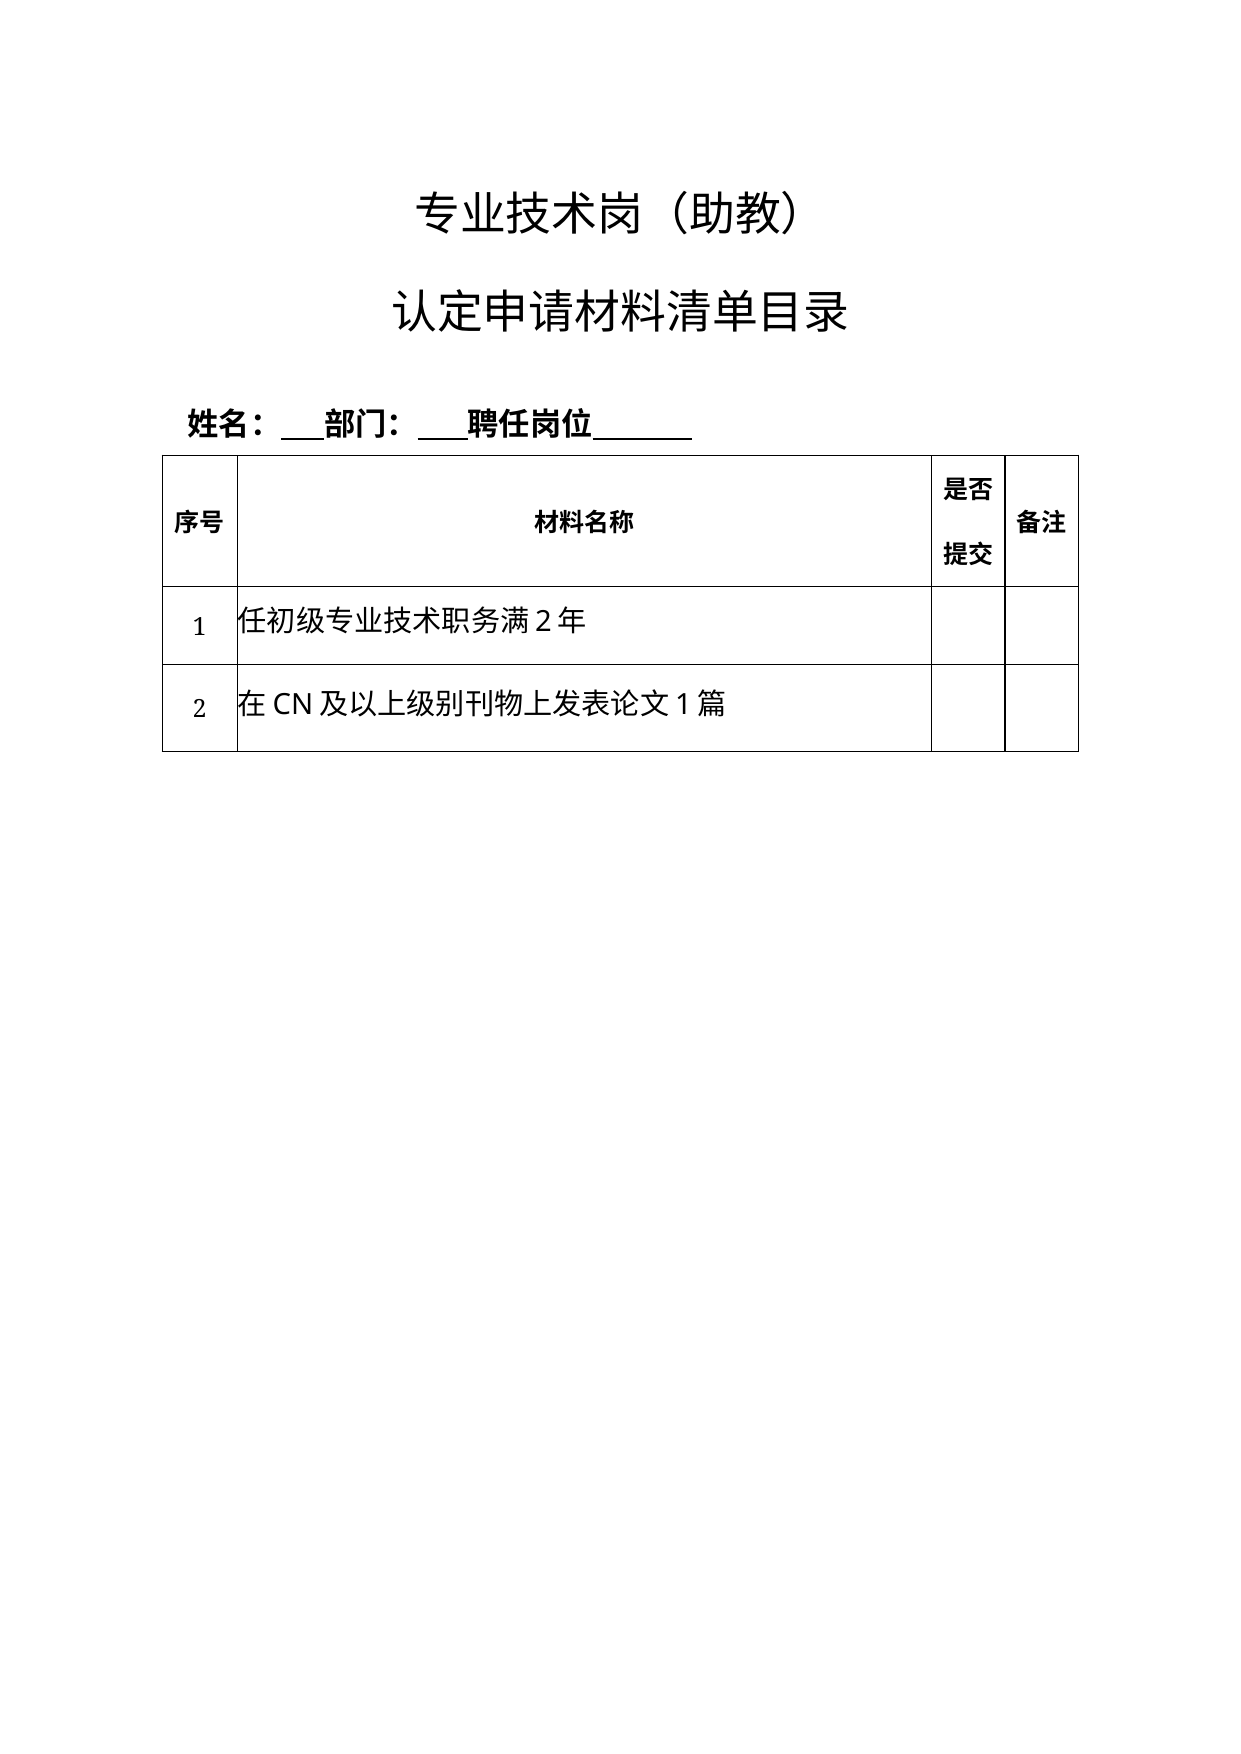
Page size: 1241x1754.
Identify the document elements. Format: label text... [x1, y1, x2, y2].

table_cell 1 [163, 587, 237, 664]
text 专业技术岗（助教） [187, 162, 1053, 259]
table_header 是否提交 [932, 456, 1004, 586]
text 认定申请材料清单目录 [187, 259, 1053, 357]
table_header 备注 [1006, 456, 1078, 586]
table_header 序号 [163, 456, 237, 586]
table_cell [932, 665, 1004, 751]
table_cell [1006, 587, 1078, 664]
text 姓名： 部门： 聘任岗位 [187, 389, 1053, 454]
table_header 材料名称 [238, 456, 931, 586]
table_cell 2 [163, 665, 237, 751]
table_cell 在CN及以上级别刊物上发表论文1篇 [238, 665, 931, 751]
table_cell [1006, 665, 1078, 751]
table_cell [932, 587, 1004, 664]
table_cell 任初级专业技术职务满2年 [238, 587, 931, 664]
